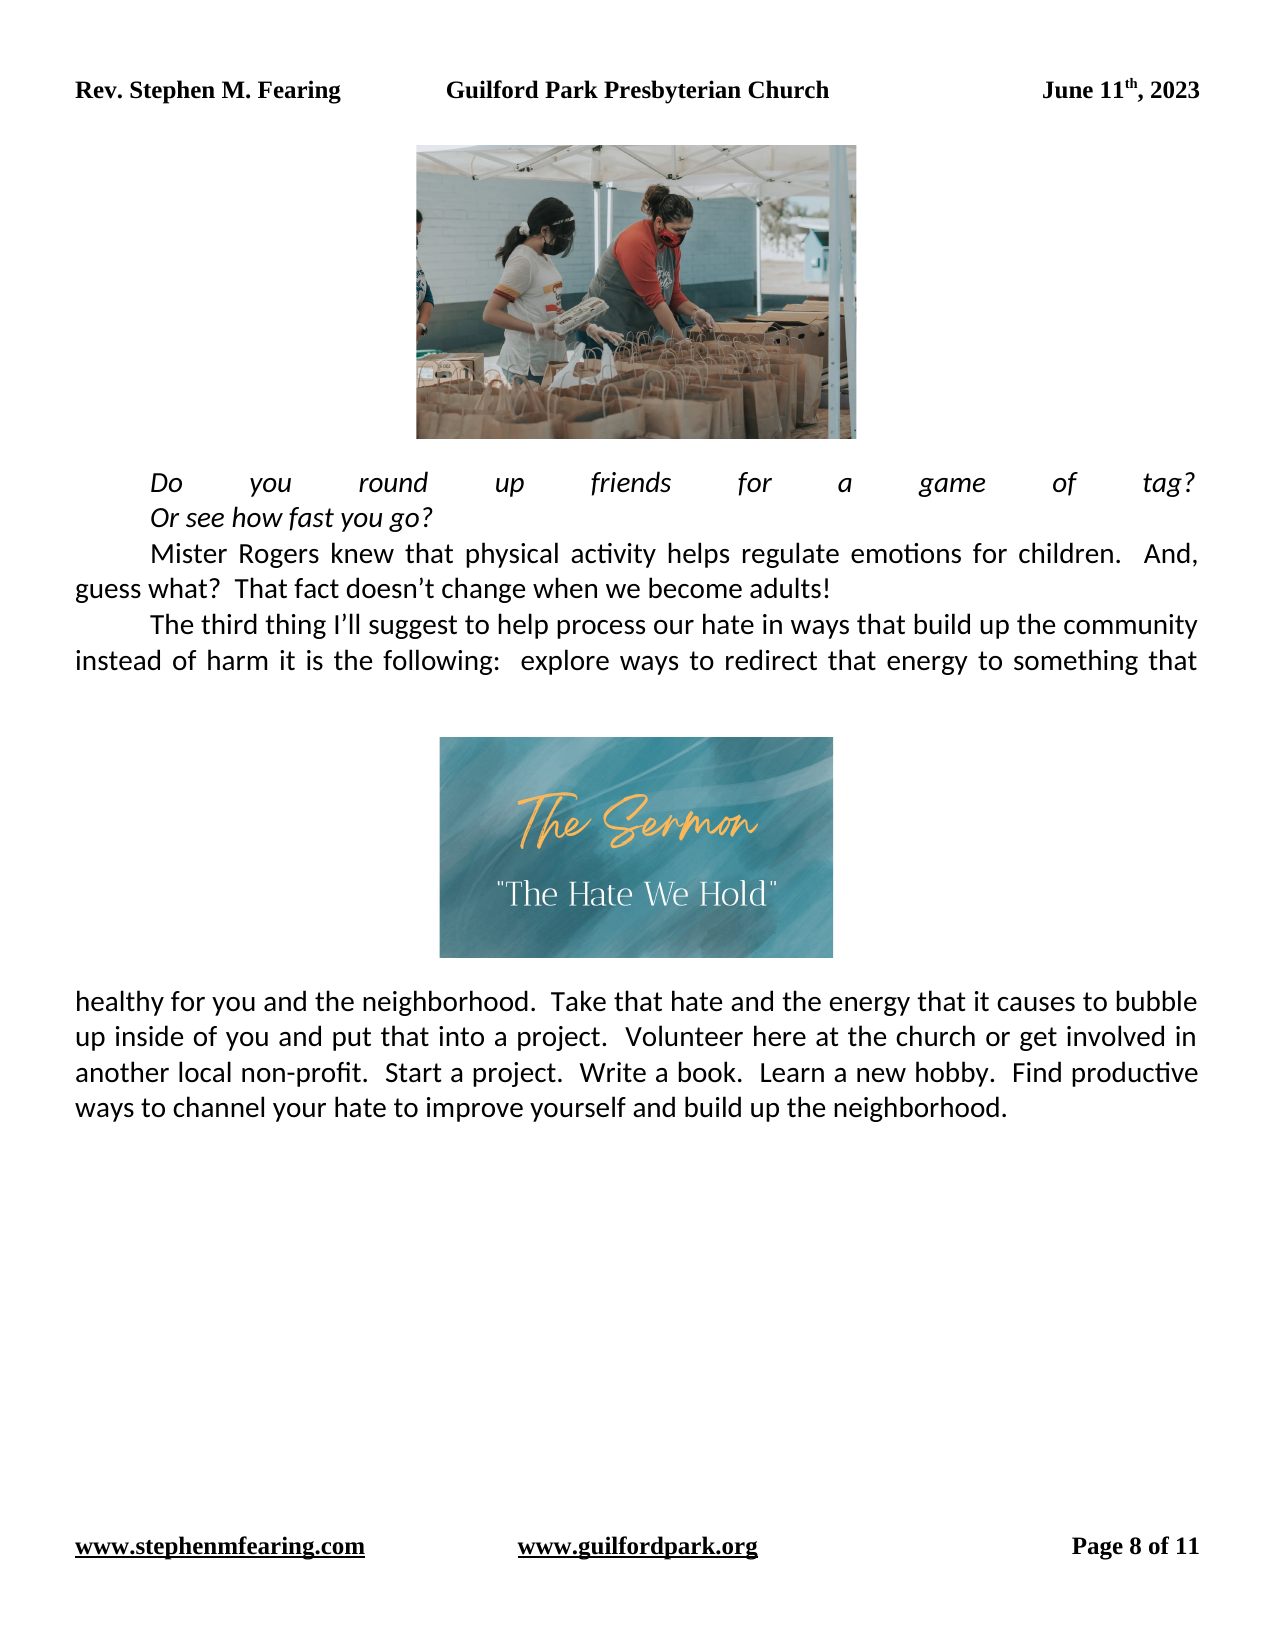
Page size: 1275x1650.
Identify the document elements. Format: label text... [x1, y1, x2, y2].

text The third thing I’ll suggest to help process our hate in ways that build up the community instead of harm it is the following: explore ways to redirect that energy to something that healthy for you and the neighborhood. Take that hate and the energy that it causes to bubble up inside of you and put that into a project. Volunteer here at the church or get involved in another local non-profit. Start a project. Write a book. Learn a new hobby. Find productive ways to channel your hate to improve yourself and build up the neighborhood. [75, 606, 1200, 1125]
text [75, 104, 1200, 535]
picture [416, 145, 857, 439]
text Mister Rogers knew that physical activity helps regulate emotions for children. And, guess what? That fact doesn’t change when we become adults! [75, 535, 1200, 606]
picture [439, 737, 834, 958]
